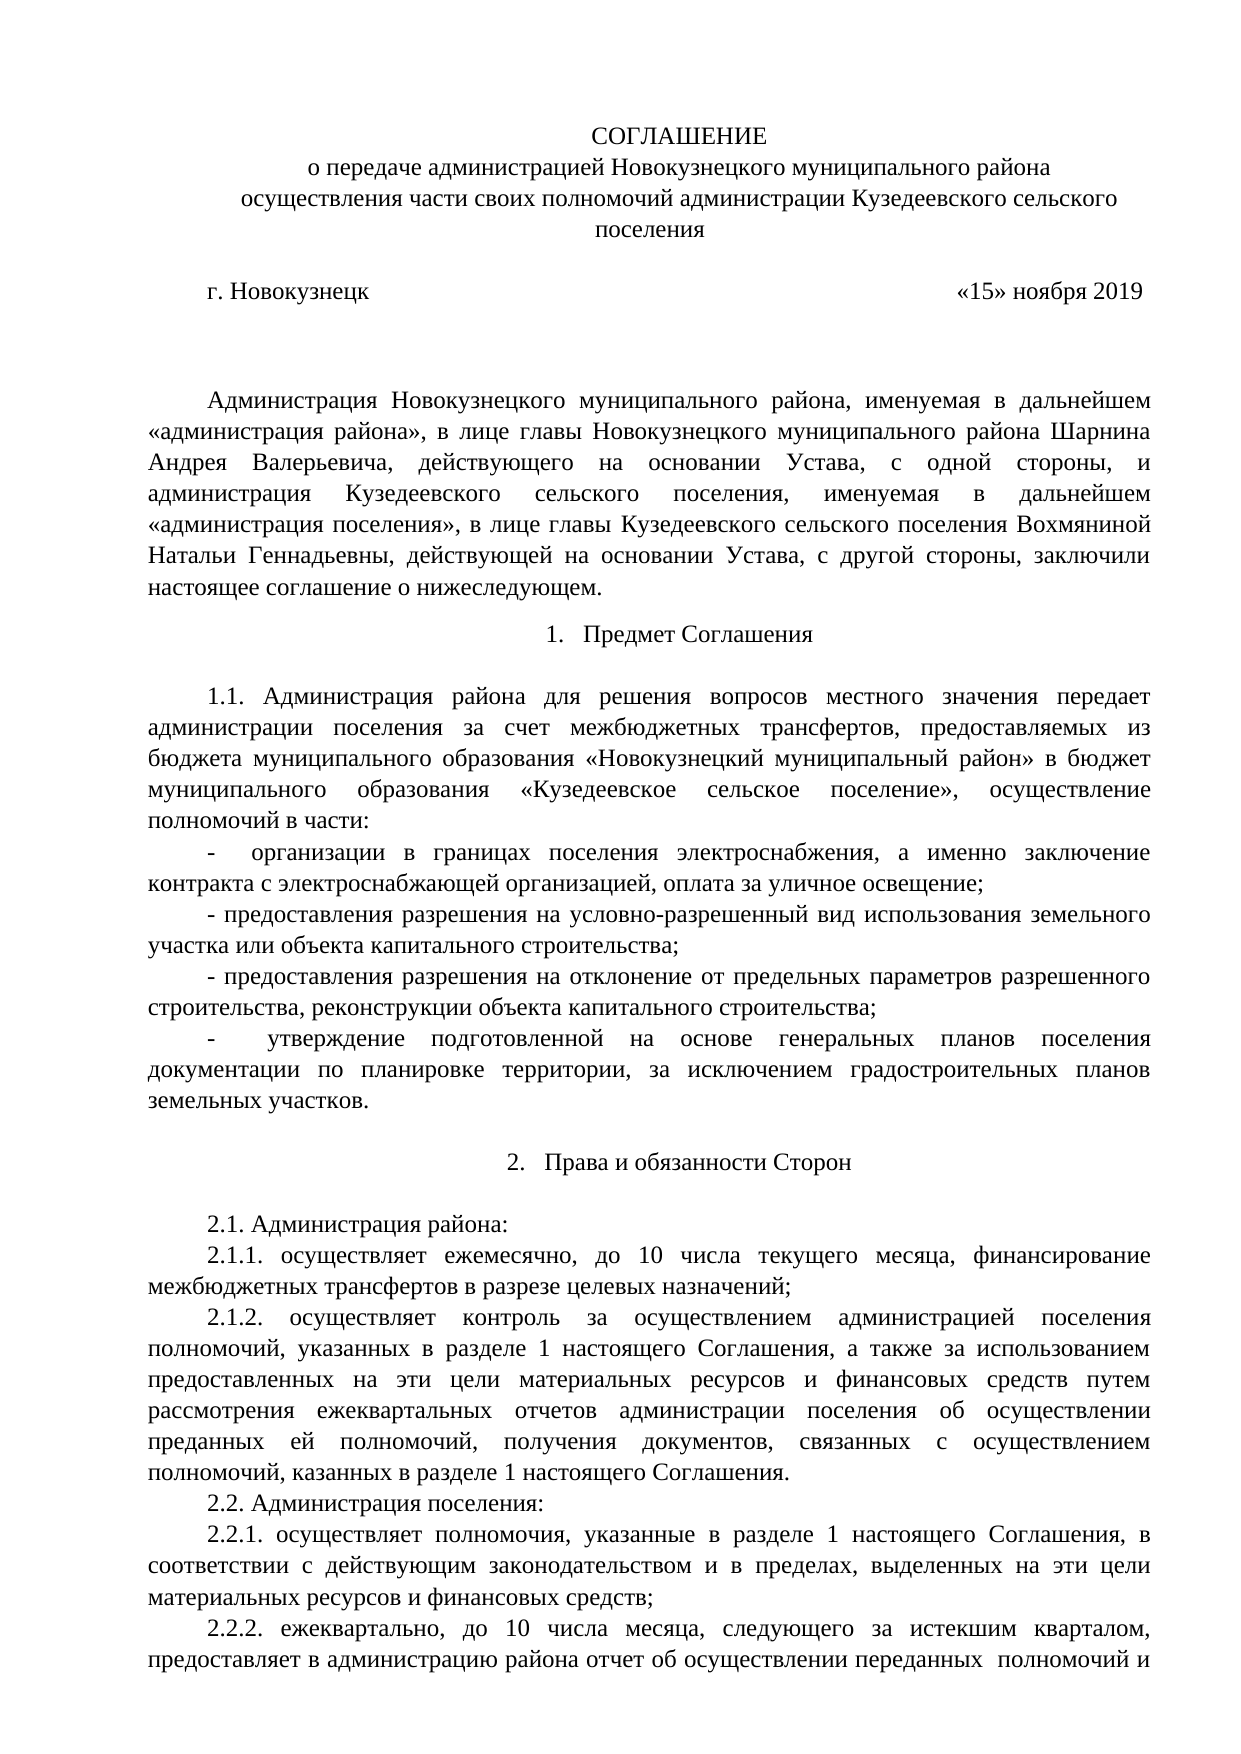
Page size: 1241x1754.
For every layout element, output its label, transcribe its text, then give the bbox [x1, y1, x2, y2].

text - предоставления разрешения на условно-разрешенный вид использования земельного участка или объекта капитального строительства; [148, 899, 1152, 958]
text - предоставления разрешения на отклонение от предельных параметров разрешенного строительства, реконструкции объекта капитального строительства; [148, 961, 1152, 1021]
list Предмет Соглашения [207, 619, 1152, 648]
text 1.1. Администрация района для решения вопросов местного значения передает администрации поселения за счет межбюджетных трансфертов, предоставляемых из бюджета муниципального образования «Новокузнецкий муниципальный район» в бюджет муниципального образования «Кузедеевское сельское поселение», осуществление полномочий в части: [148, 681, 1152, 834]
list Права и обязанности Сторон [207, 1147, 1152, 1176]
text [148, 1613, 1152, 1672]
text осуществления части своих полномочий администрации Кузедеевского сельского поселения [148, 183, 1152, 243]
text о передаче администрацией Новокузнецкого муниципального района [148, 152, 1152, 181]
text 2.1.1. осуществляет ежемесячно, до 10 числа текущего месяца, финансирование межбюджетных трансфертов в разрезе целевых назначений; [148, 1240, 1152, 1300]
text - организации в границах поселения электроснабжения, а именно заключение контракта с электроснабжающей организацией, оплата за уличное освещение; [148, 837, 1152, 896]
text 2.1.2. осуществляет контроль за осуществлением администрацией поселения полномочий, указанных в разделе 1 настоящего Соглашения, а также за использованием предоставленных на эти цели материальных ресурсов и финансовых средств путем рассмотрения ежеквартальных отчетов администрации поселения об осуществлении преданных ей полномочий, получения документов, связанных с осуществлением полномочий, казанных в разделе 1 настоящего Соглашения. [148, 1302, 1152, 1486]
text г. Новокузнецк «15» ноября 2019 [148, 276, 1152, 305]
text 2.1. Администрация района: [148, 1209, 1152, 1238]
text Администрация Новокузнецкого муниципального района, именуемая в дальнейшем «администрация района», в лице главы Новокузнецкого муниципального района Шарнина Андрея Валерьевича, действующего на основании Устава, с одной стороны, и администрация Кузедеевского сельского поселения, именуемая в дальнейшем «администрация поселения», в лице главы Кузедеевского сельского поселения Вохмяниной Натальи Геннадьевны, действующей на основании Устава, с другой стороны, заключили настоящее соглашение о нижеследующем. [148, 385, 1152, 600]
text - утверждение подготовленной на основе генеральных планов поселения документации по планировке территории, за исключением градостроительных планов земельных участков. [148, 1023, 1152, 1114]
text СОГЛАШЕНИЕ [148, 121, 1152, 150]
text 2.2.1. осуществляет полномочия, указанные в разделе 1 настоящего Соглашения, в соответствии с действующим законодательством и в пределах, выделенных на эти цели материальных ресурсов и финансовых средств; [148, 1519, 1152, 1610]
text 2.2. Администрация поселения: [148, 1488, 1152, 1517]
